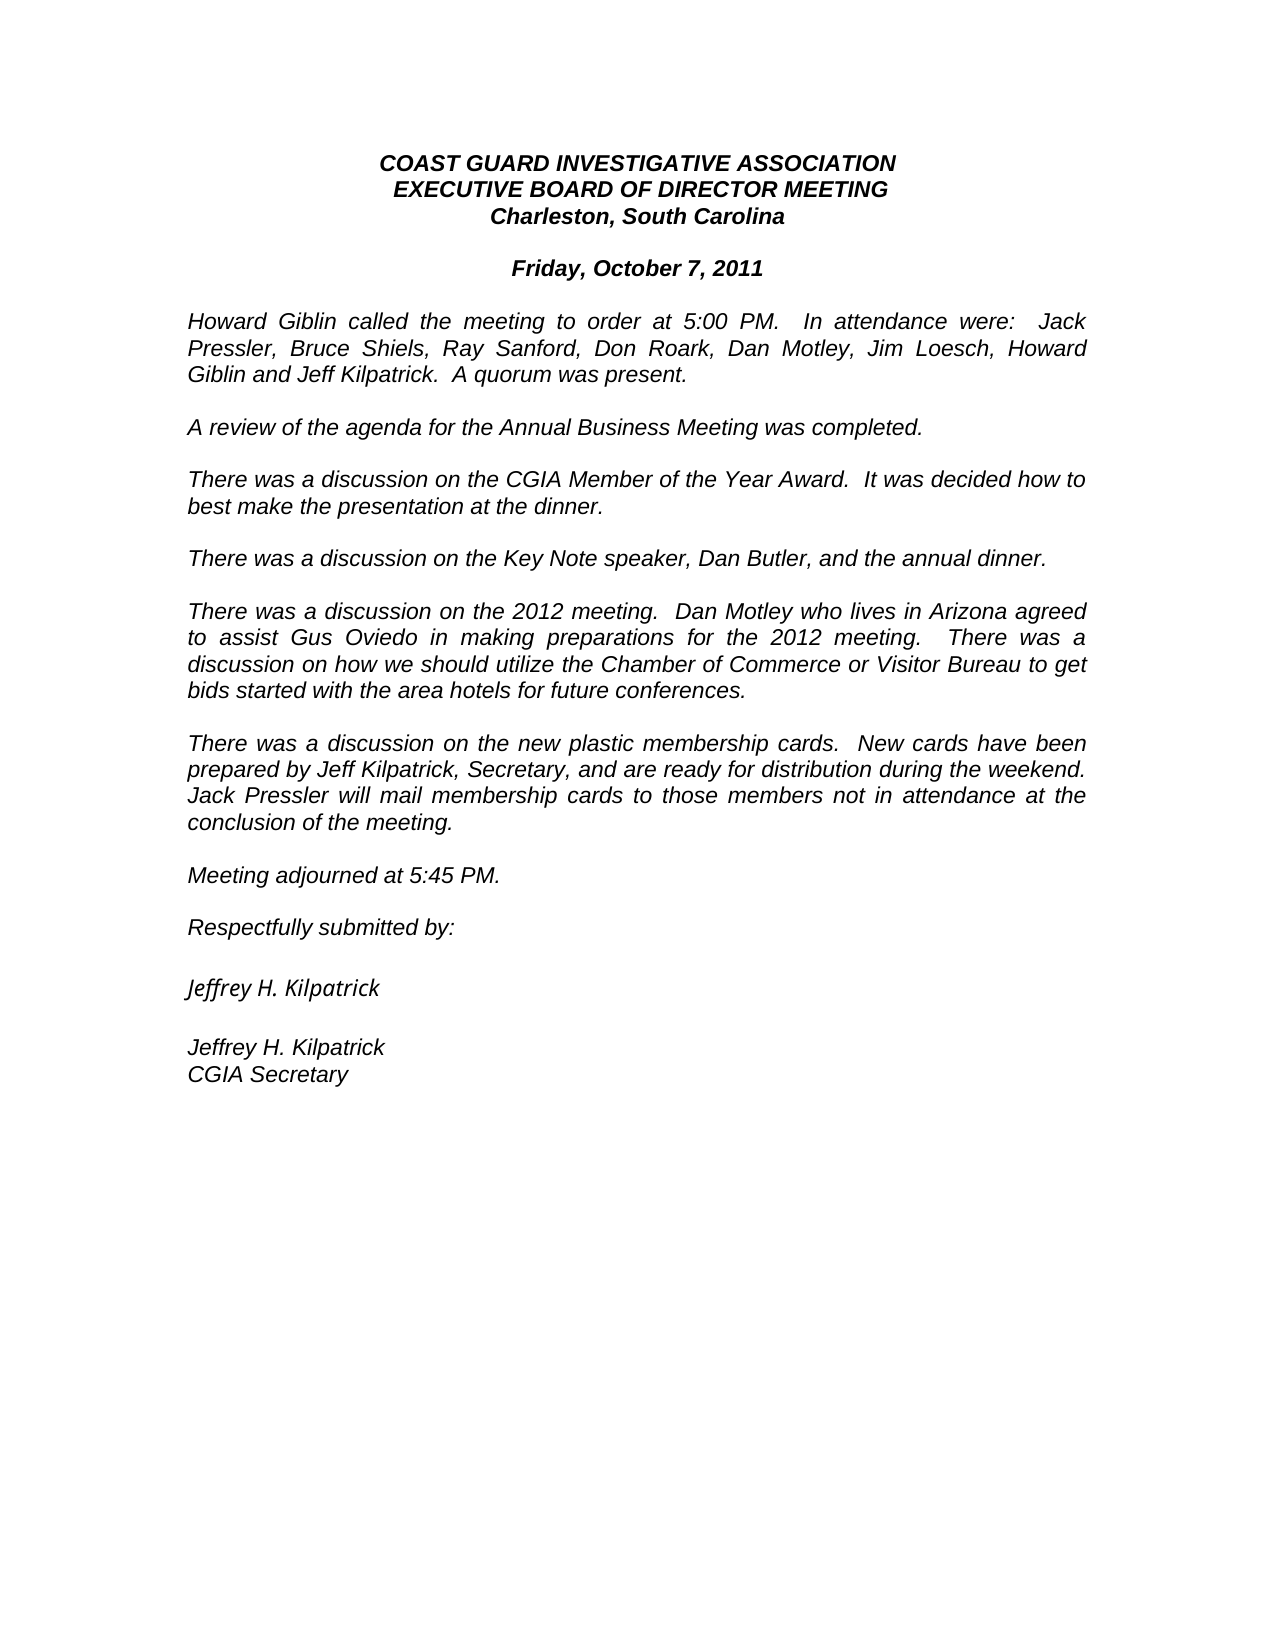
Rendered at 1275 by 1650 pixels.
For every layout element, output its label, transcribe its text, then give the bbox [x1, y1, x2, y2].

text Jeffrey H. Kilpatrick [187, 1034, 1087, 1061]
text There was a discussion on the Key Note speaker, Dan Butler, and the annual dinner. [187, 545, 1087, 572]
text EXECUTIVE BOARD OF DIRECTOR MEETING [187, 176, 1087, 203]
text There was a discussion on the 2012 meeting. Dan Motley who lives in Arizona agreed to assist Gus Oviedo in making preparations for the 2012 meeting. There was a discussion on how we should utilize the Chamber of Commerce or Visitor Bureau to get bids started with the area hotels for future conferences. [187, 598, 1087, 703]
text Respectfully submitted by: [187, 914, 1087, 941]
text COAST GUARD INVESTIGATIVE ASSOCIATION [187, 150, 1087, 176]
text Jeffrey H. Kilpatrick [187, 972, 1087, 1003]
text Meeting adjourned at 5:45 PM. [187, 862, 1087, 888]
text Charleston, South Carolina [187, 203, 1087, 229]
text Howard Giblin called the meeting to order at 5:00 PM. In attendance were: Jack Pressler, Bruce Shiels, Ray Sanford, Don Roark, Dan Motley, Jim Loesch, Howard Giblin and Jeff Kilpatrick. A quorum was present. [187, 308, 1087, 387]
text Friday, October 7, 2011 [187, 255, 1087, 282]
text There was a discussion on the CGIA Member of the Year Award. It was decided how to best make the presentation at the dinner. [187, 466, 1087, 519]
text There was a discussion on the new plastic membership cards. New cards have been prepared by Jeff Kilpatrick, Secretary, and are ready for distribution during the weekend. Jack Pressler will mail membership cards to those members not in attendance at the conclusion of the meeting. [187, 730, 1087, 835]
text CGIA Secretary [187, 1061, 1087, 1087]
text A review of the agenda for the Annual Business Meeting was completed. [187, 413, 1087, 440]
